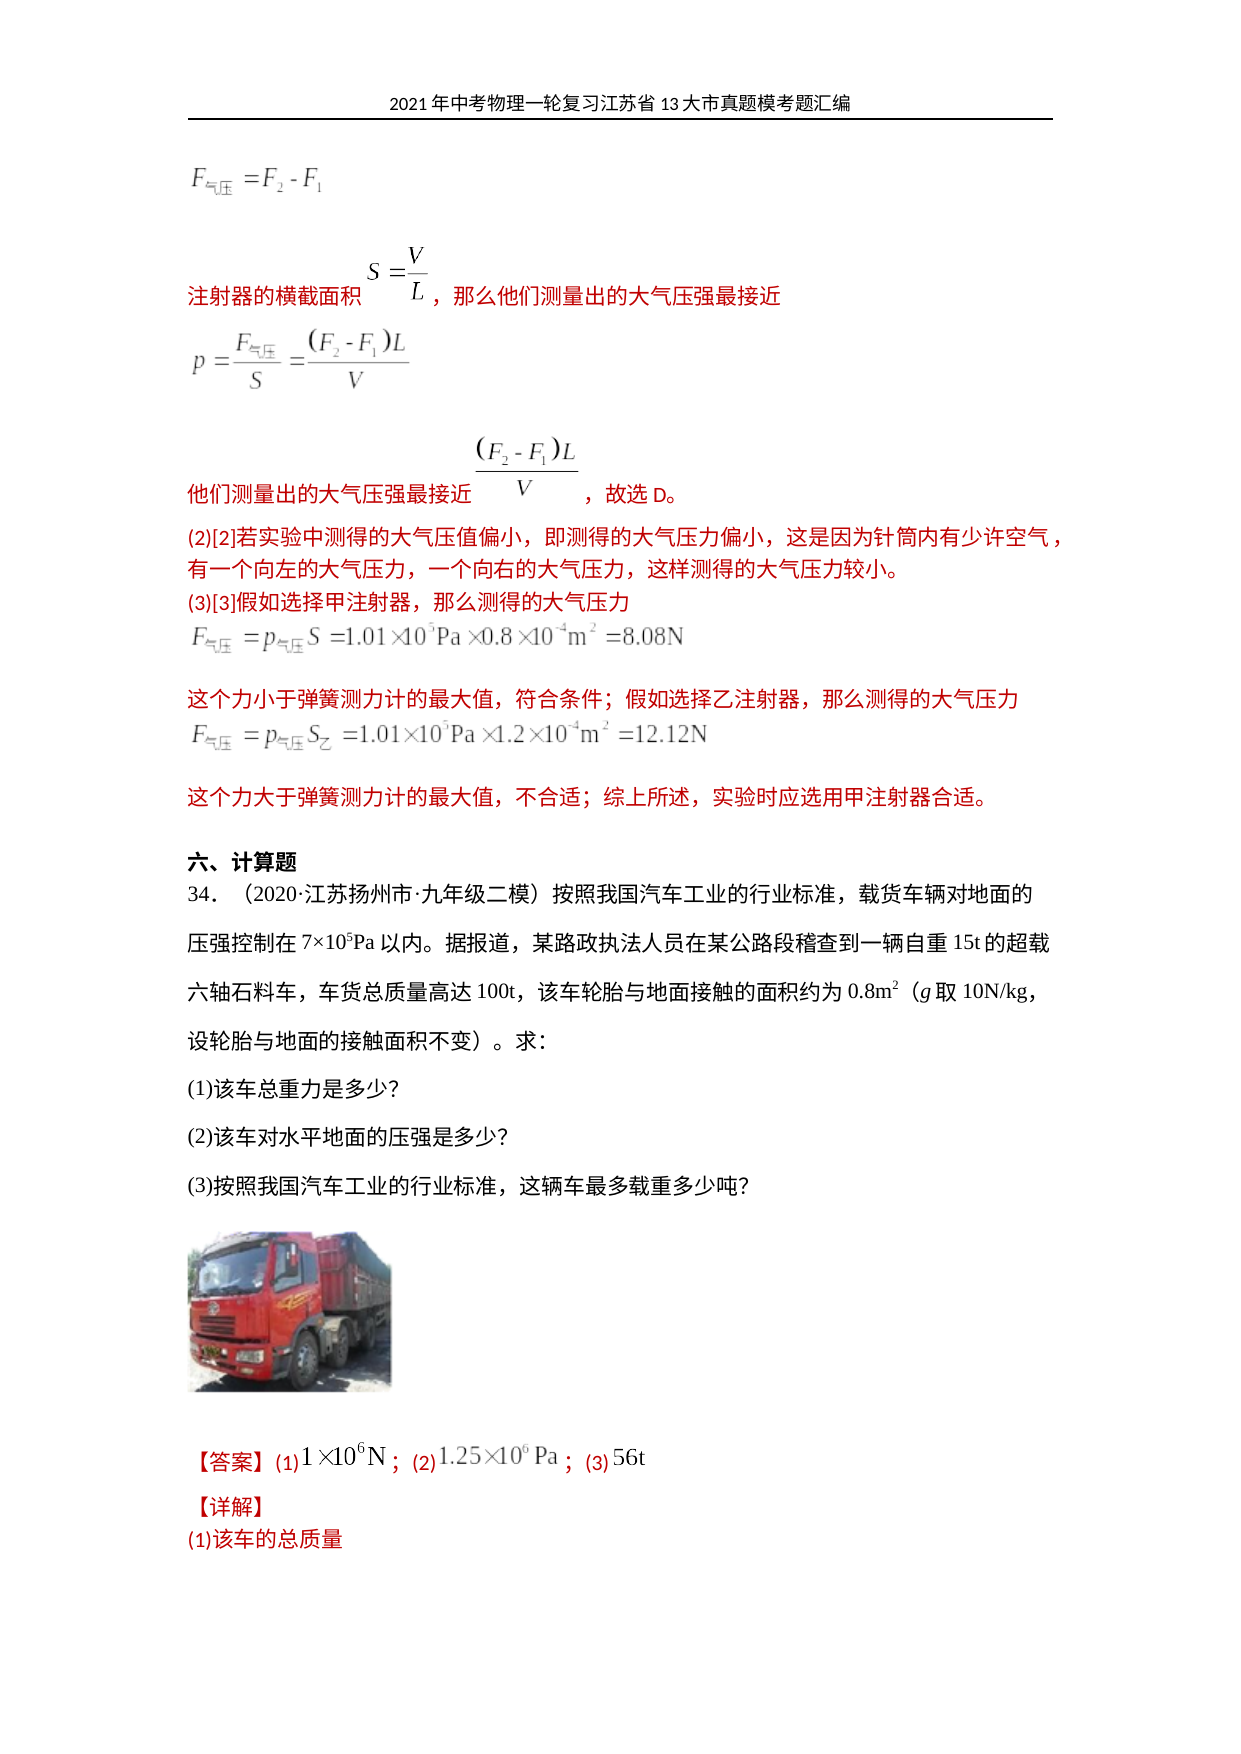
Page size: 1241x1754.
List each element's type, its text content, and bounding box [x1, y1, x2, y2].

picture [187, 1231, 397, 1397]
text 这个力大于弹簧测力计的最大值，不合适；综上所述，实验时应选用甲注射器合适。 [187, 779, 1053, 812]
text (2)该车对水平地面的压强是多少？ [187, 1120, 1053, 1152]
text (3)[3]假如选择甲注射器，那么测得的大气压力 [187, 584, 1053, 617]
text 34．（2020·江苏扬州市·九年级二模）按照我国汽车工业的行业标准，载货车辆对地面的压强控制在7×105Pa以内。据报道，某路政执法人员在某公路段稽查到一辆自重15t的超载六轴石料车，车货总质量高达100t，该车轮胎与地面接触的面积约为0.8m2（g取10N/kg，设轮胎与地面的接触面积不变）。求： [187, 877, 1053, 1056]
text (1)该车总重力是多少？ [187, 1072, 1053, 1104]
text 这个力小于弹簧测力计的最大值，符合条件；假如选择乙注射器，那么测得的大气压力 [187, 682, 1053, 714]
text 【答案】(1)；(2)；(3) [187, 1424, 1053, 1489]
text (2)[2]若实验中测得的大气压值偏小，即测得的大气压力偏小，这是因为针筒内有少许空气，有一个向左的大气压力，一个向右的大气压力，这样测得的大气压力较小。 [187, 519, 1053, 584]
text 【详解】 [187, 1489, 1053, 1522]
text (3)按照我国汽车工业的行业标准，这辆车最多载重多少吨？ [187, 1168, 1053, 1201]
text (1)该车的总质量 [187, 1522, 1053, 1554]
text 他们测量出的大气压强最接近，故选D。 [187, 422, 1053, 519]
text 六、计算题 [187, 844, 1053, 877]
text 注射器的横截面积，那么他们测量出的大气压强最接近 [187, 227, 1053, 324]
